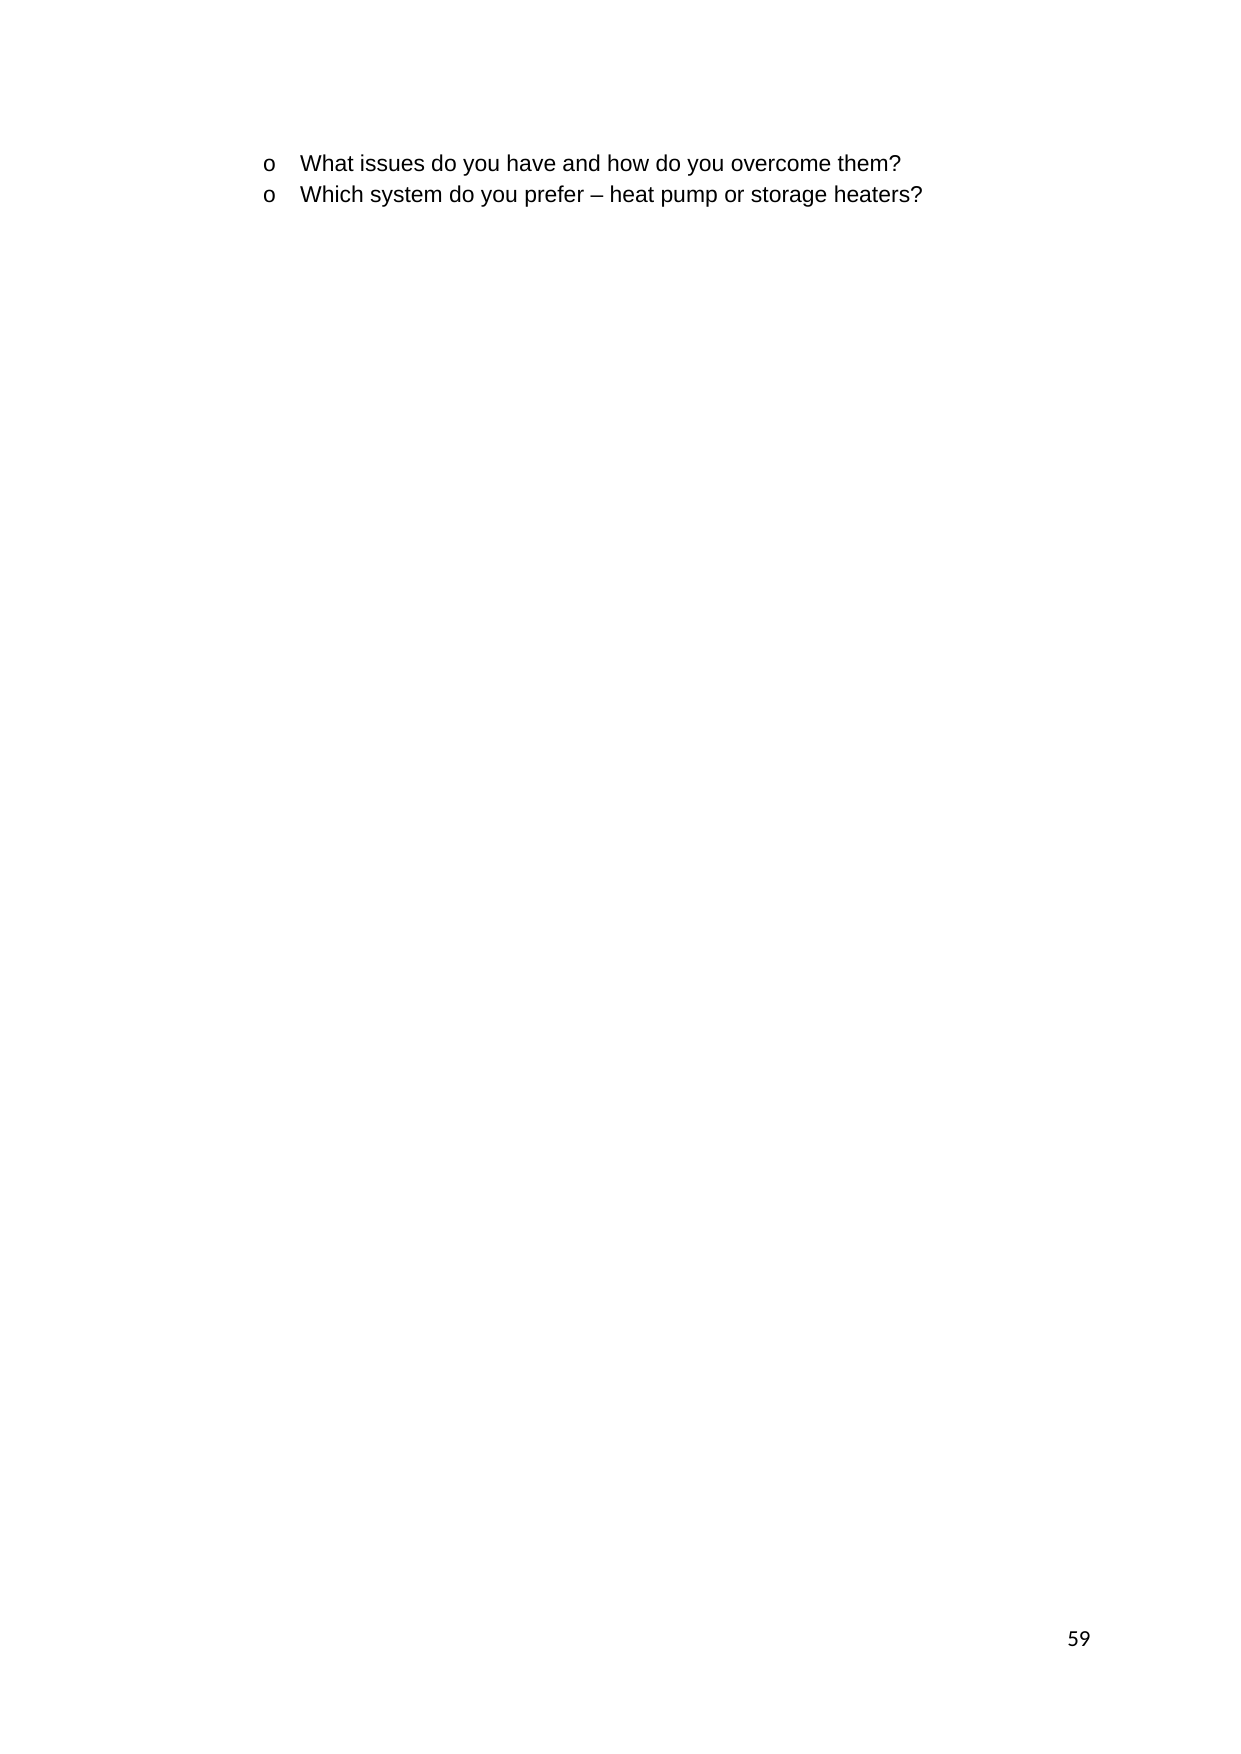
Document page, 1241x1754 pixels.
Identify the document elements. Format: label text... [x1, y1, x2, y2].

list What issues do you have and how do you overcome them? [262, 150, 1090, 178]
list Which system do you prefer – heat pump or storage heaters? [262, 181, 1090, 209]
